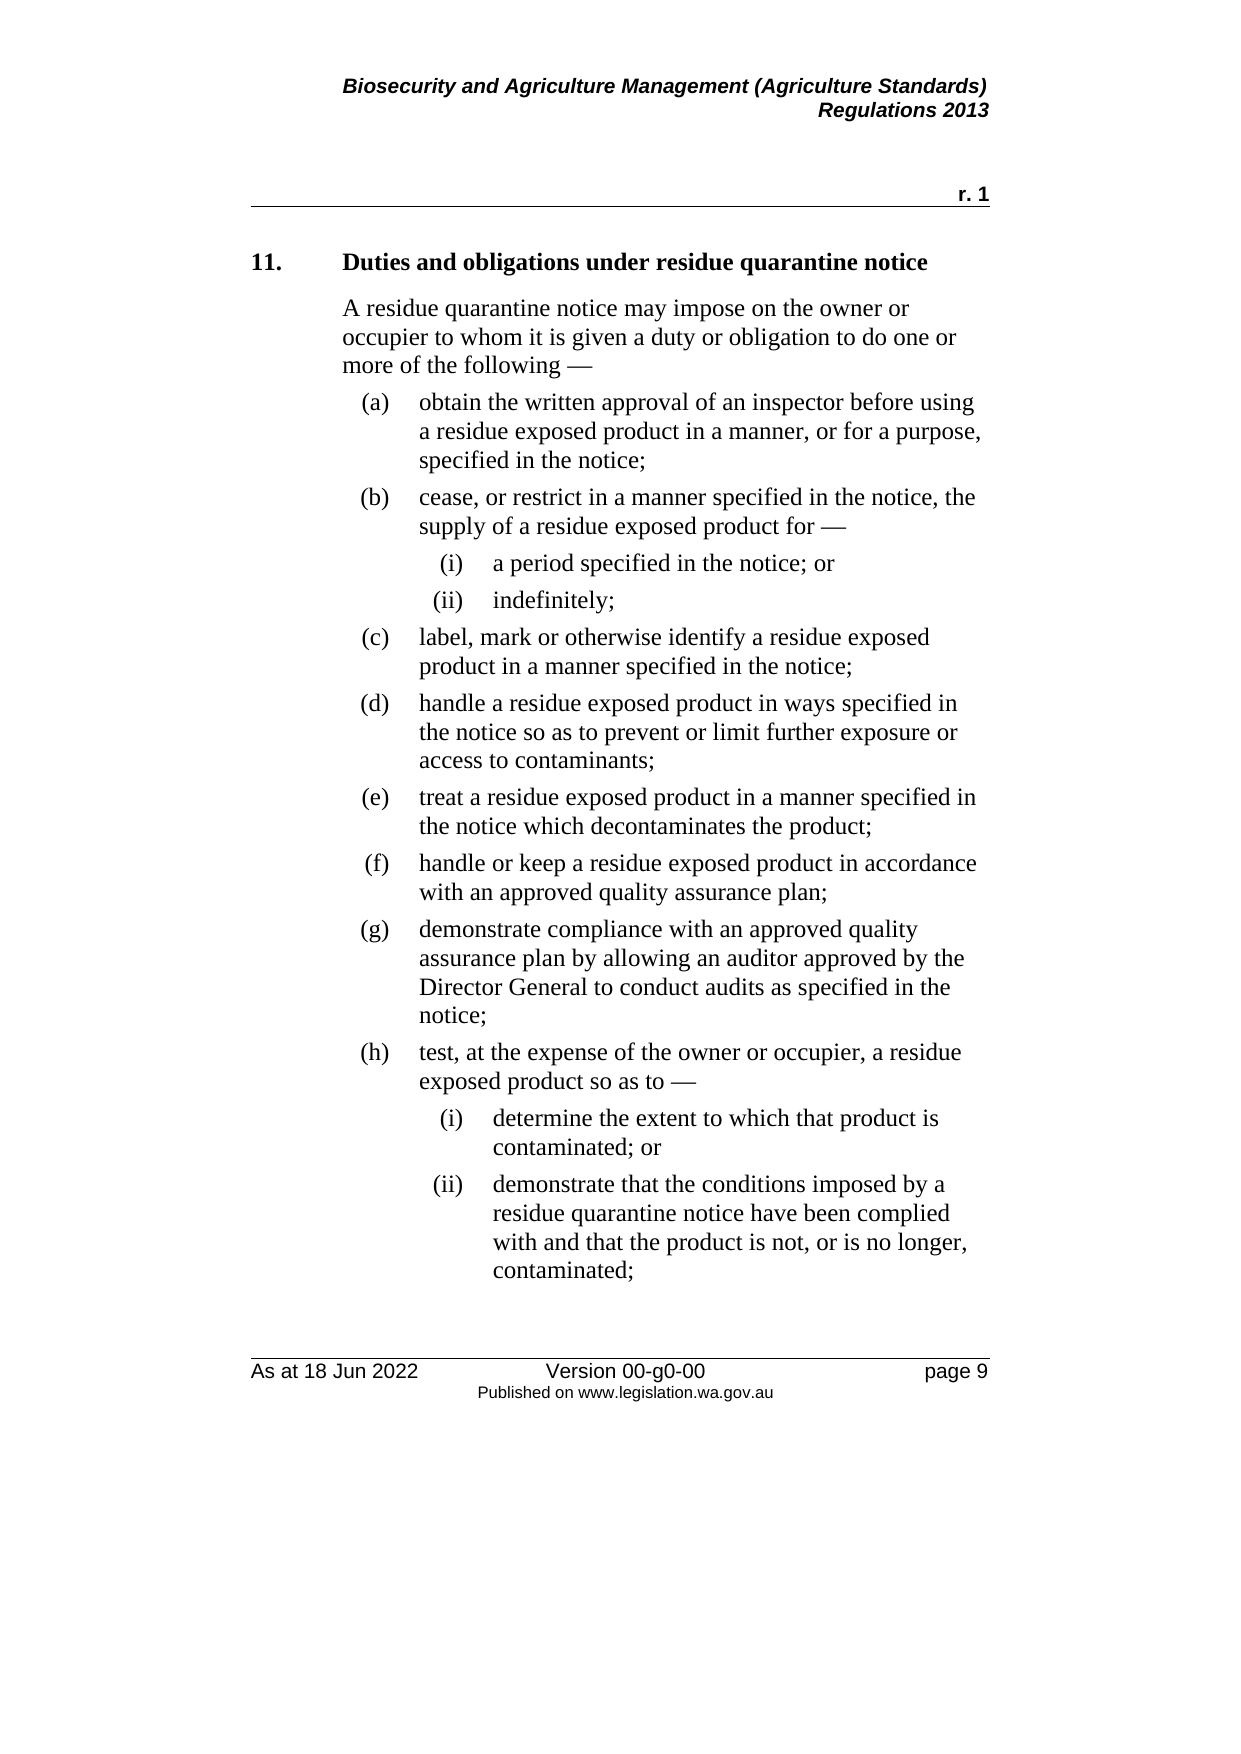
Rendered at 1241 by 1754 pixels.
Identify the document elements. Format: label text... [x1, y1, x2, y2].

text A residue quarantine notice may impose on the owner or occupier to whom it is given a duty or obligation to do one or more of the following — [251, 293, 990, 379]
text (ii) demonstrate that the conditions imposed by a residue quarantine notice have been complied with and that the product is not, or is no longer, contaminated; [251, 1169, 990, 1284]
text (a) obtain the written approval of an inspector before using a residue exposed product in a manner, or for a purpose, specified in the notice; [251, 387, 990, 474]
text (g) demonstrate compliance with an approved quality assurance plan by allowing an auditor approved by the Director General to conduct audits as specified in the notice; [251, 914, 990, 1029]
text (c) label, mark or otherwise identify a residue exposed product in a manner specified in the notice; [251, 622, 990, 679]
text (ii) indefinitely; [251, 585, 990, 614]
subtitle 11. Duties and obligations under residue quarantine notice [251, 247, 990, 276]
text (h) test, at the expense of the owner or occupier, a residue exposed product so as to — [251, 1037, 990, 1095]
text (b) cease, or restrict in a manner specified in the notice, the supply of a residue exposed product for — [251, 482, 990, 539]
text (i) determine the extent to which that product is contaminated; or [251, 1103, 990, 1161]
text (f) handle or keep a residue exposed product in accordance with an approved quality assurance plan; [251, 848, 990, 906]
text (i) a period specified in the notice; or [251, 548, 990, 577]
text (e) treat a residue exposed product in a manner specified in the notice which decontaminates the product; [251, 782, 990, 840]
text (d) handle a residue exposed product in ways specified in the notice so as to prevent or limit further exposure or access to contaminants; [251, 688, 990, 774]
